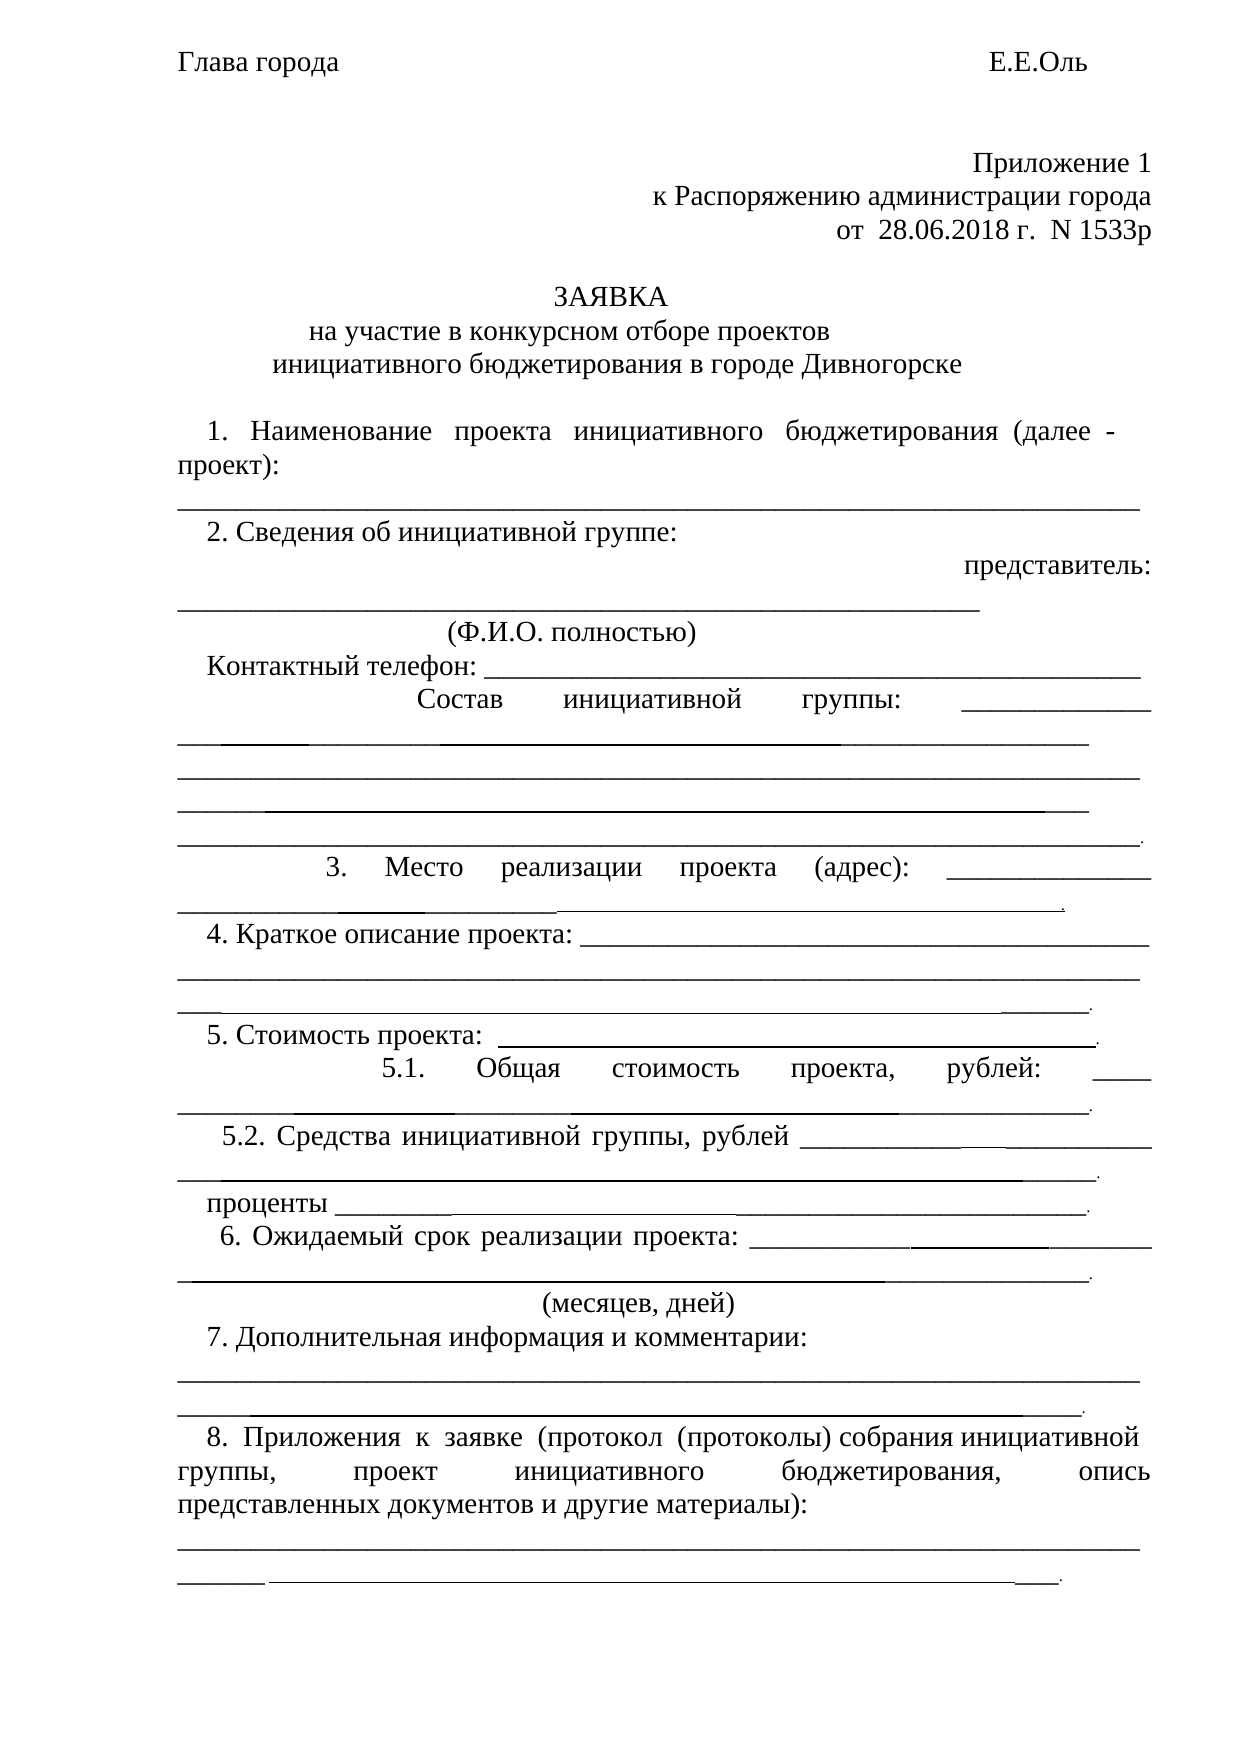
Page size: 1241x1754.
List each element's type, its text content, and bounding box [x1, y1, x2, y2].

text от 28.06.2018 г. N 1533р [177, 212, 1152, 246]
text 3. Место реализации проекта (адрес): ______________ ___________ _________ . [177, 849, 1152, 916]
text _____________________________________________________________________ ______. [177, 950, 1152, 1017]
text 5.2. Средства инициативной группы, рублей ___________ __________ ___ _____. [177, 1118, 1152, 1185]
text к Распоряжению администрации города [177, 178, 1152, 212]
text (Ф.И.О. полностью) [177, 614, 1152, 648]
text _______________________________________________________________________ ____. [177, 1352, 1152, 1419]
text 6. Ожидаемый срок реализации проекта: ___________ _______ _ ______________. [177, 1218, 1152, 1285]
text 4. Краткое описание проекта: _______________________________________ [177, 916, 1152, 950]
text 8. Приложения к заявке (протокол (протоколы) собрания инициативной [177, 1419, 1152, 1453]
text 5.1. Общая стоимость проекта, рублей: ____ ________ ________ _____________. [177, 1051, 1152, 1118]
text на участие в конкурсном отборе проектов [177, 313, 1152, 346]
text Приложение 1 [177, 145, 1152, 178]
text Глава города Е.Е.Оль [177, 44, 1152, 78]
text 1. Наименование проекта инициативного бюджетирования (далее - [177, 413, 1152, 447]
text Контактный телефон: _____________________________________________ [177, 648, 1152, 682]
text группы, проект инициативного бюджетирования, опись представленных документов и другие материалы): [177, 1453, 1152, 1520]
text инициативного бюджетирования в городе Дивногорске [177, 346, 1152, 380]
text ________________________________________________________________________ ___. [177, 1520, 1152, 1587]
text (месяцев, дней) [177, 1285, 1152, 1319]
text __________________________________________________________________. [177, 816, 1152, 849]
text 7. Дополнительная информация и комментарии: [177, 1319, 1152, 1352]
text 5. Стоимость проекта: . [177, 1017, 1152, 1051]
text представитель: _______________________________________________________ [177, 547, 1152, 614]
text ________________________________________________________________________ ___ [177, 749, 1152, 816]
text проценты ________ ________________________. [177, 1185, 1152, 1218]
text 2. Сведения об инициативной группе: [177, 514, 1152, 547]
text Состав инициативной группы: _____________ ___ _________ _________________ [177, 682, 1152, 749]
text проект): __________________________________________________________________ [177, 447, 1152, 514]
text ЗАЯВКА [177, 279, 1152, 313]
